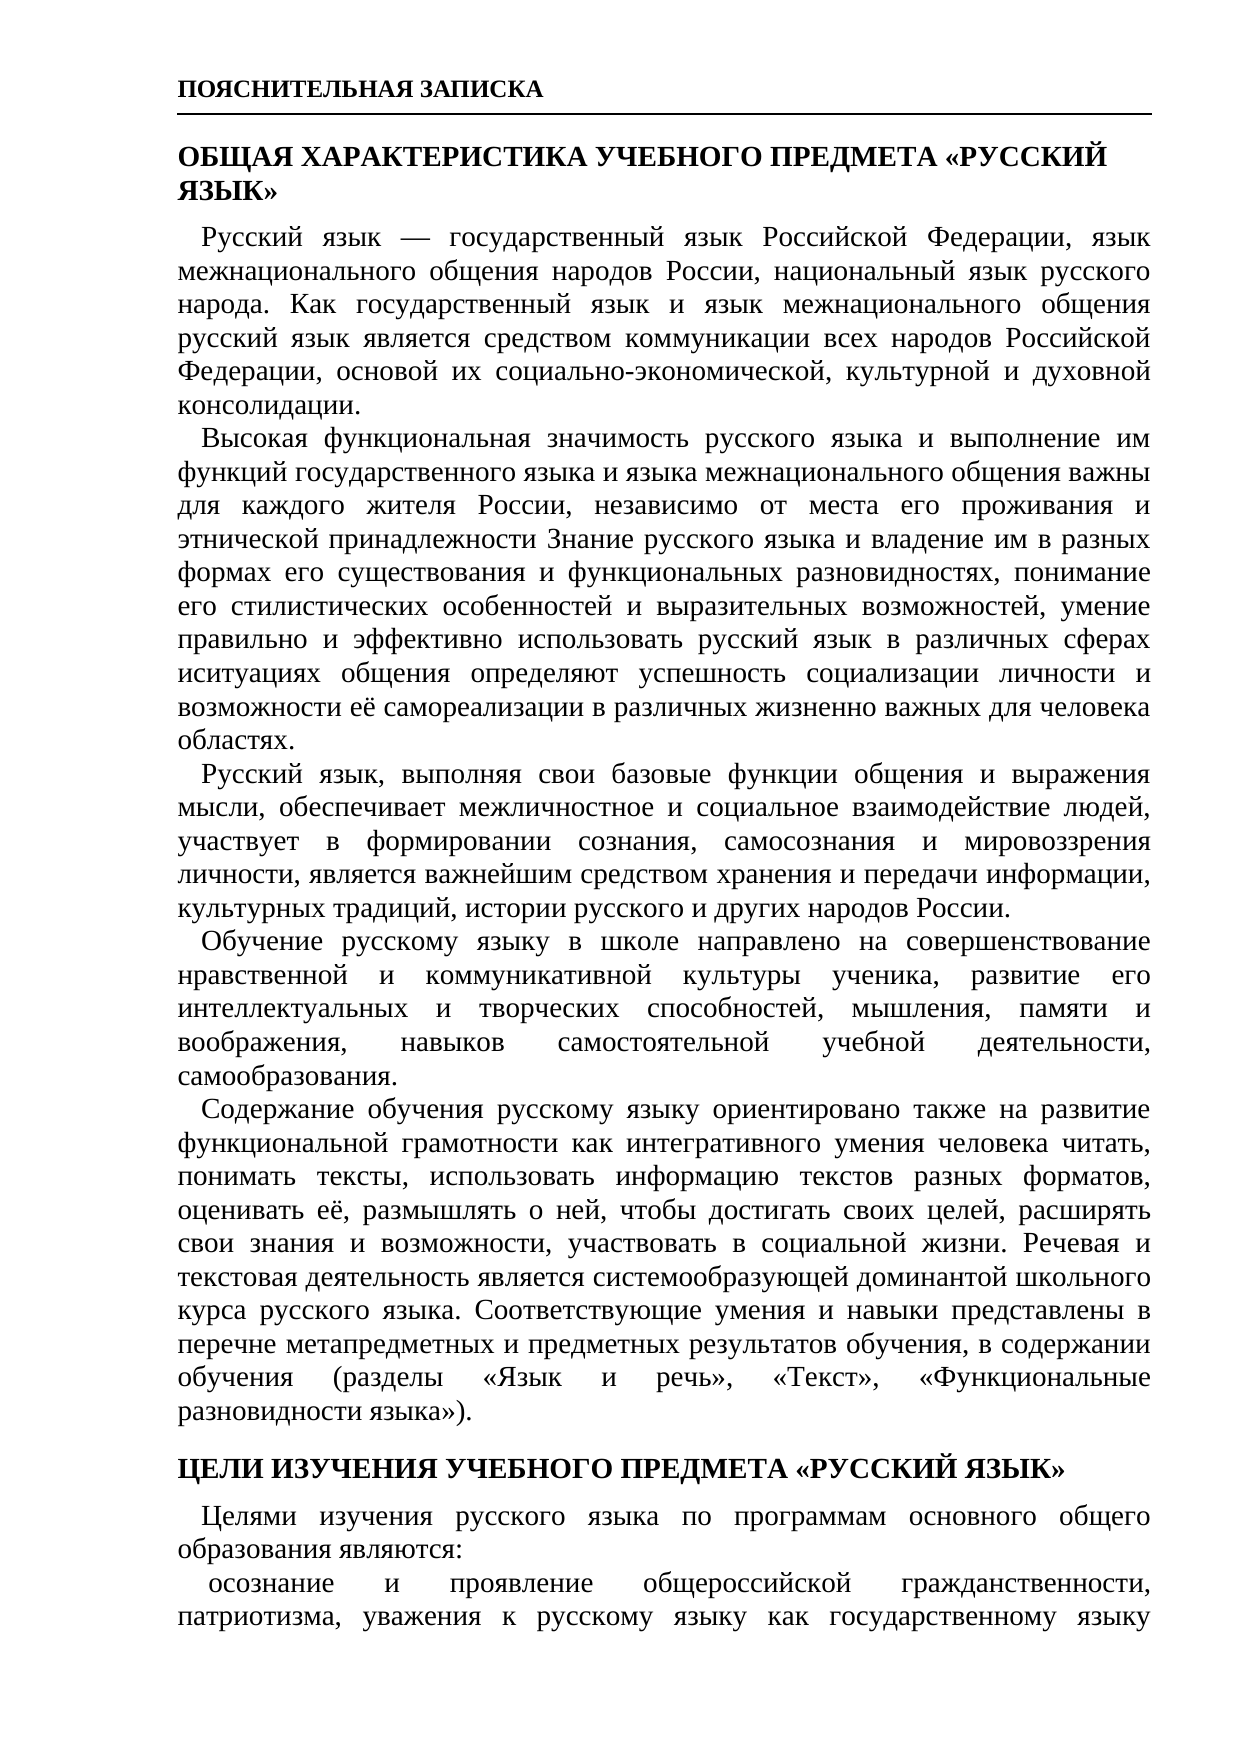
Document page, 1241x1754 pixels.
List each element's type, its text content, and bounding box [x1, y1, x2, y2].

text Содержание обучения русскому языку ориентировано также на развитие функциональной грамотности как интегративного умения человека читать, понимать тексты, использовать информацию текстов разных форматов, оценивать её, размышлять о ней, чтобы достигать своих целей, расширять свои знания и возможности, участвовать в социальной жизни. Речевая и текстовая деятельность является системообразующей доминантой школьного курса русского языка. Соответствующие умения и навыки представлены в перечне метапредметных и предметных результатов обучения, в содержании обучения (разделы «Язык и речь», «Текст», «Функциональные разновидности языка»). [177, 1091, 1152, 1427]
text Обучение русскому языку в школе направлено на совершенствование нравственной и коммуникативной культуры ученика, развитие его интеллектуальных и творческих способностей, мышления, памяти и воображения, навыков самостоятельной учебной деятельности, самообразования. [177, 923, 1152, 1091]
text ОБЩАЯ ХАРАКТЕРИСТИКА УЧЕБНОГО ПРЕДМЕТА «РУССКИЙ ЯЗЫК» [177, 139, 1152, 207]
text Высокая функциональная значимость русского языка и выполнение им функций государственного языка и языка межнационального общения важны для каждого жителя России, независимо от места его проживания и этнической принадлежности Знание русского языка и владение им в разных формах его существования и функциональных разновидностях, понимание его стилистических особенностей и выразительных возможностей, умение правильно и эффективно использовать русский язык в различных сферах иситуациях общения определяют успешность социализации личности и возможности её самореализации в различных жизненно важных для человека областях. [177, 420, 1152, 756]
text Русский язык, выполняя свои базовые функции общения и выражения мысли, обеспечивает межличностное и социальное взаимодействие людей, участвует в формировании сознания, самосознания и мировоззрения личности, является важнейшим средством хранения и передачи информации, культурных традиций, истории русского и других народов России. [177, 756, 1152, 923]
text ПОЯСНИТЕЛЬНАЯ ЗАПИСКА [177, 74, 1152, 113]
text Целями изучения русского языка по программам основного общего образования являются: [177, 1498, 1152, 1565]
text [177, 1565, 1152, 1632]
text Русский язык — государственный язык Российской Федерации, язык межнационального общения народов России, национальный язык русского народа. Как государственный язык и язык межнационального общения русский язык является средством коммуникации всех народов Российской Федерации, основой их социально-экономической, культурной и духовной консолидации. [177, 219, 1152, 420]
text ЦЕЛИ ИЗУЧЕНИЯ УЧЕБНОГО ПРЕДМЕТА «РУССКИЙ ЯЗЫК» [177, 1452, 1152, 1485]
